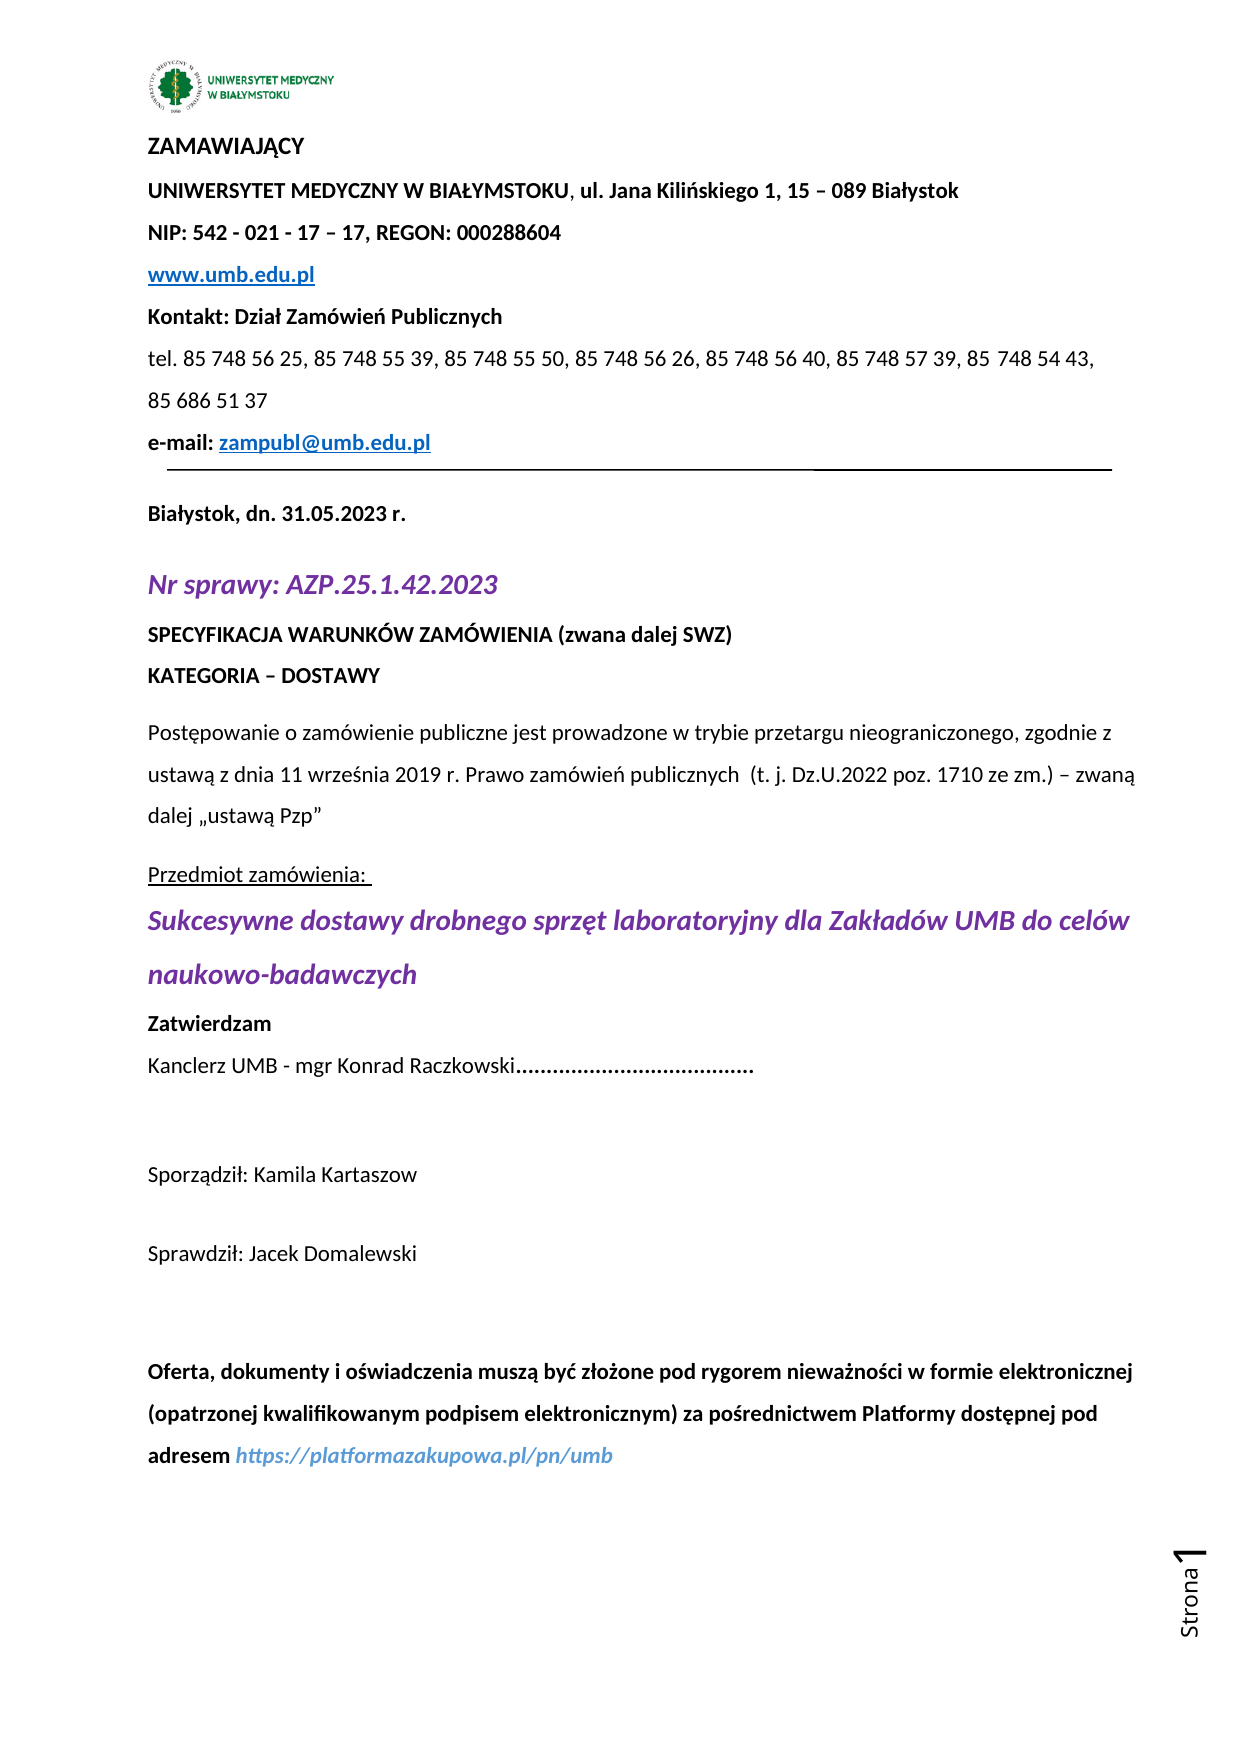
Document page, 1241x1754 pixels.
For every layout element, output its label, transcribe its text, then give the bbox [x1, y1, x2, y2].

text Kontakt: Dział Zamówień Publicznych [148, 302, 1137, 330]
text Zatwierdzam [148, 1009, 1137, 1037]
text Sporządził: Kamila Kartaszow [148, 1160, 1137, 1188]
text Sukcesywne dostawy drobnego sprzęt laboratoryjny dla Zakładów UMB do celów naukowo-badawczych [148, 902, 1137, 991]
text ZAMAWIAJĄCY [148, 130, 1137, 161]
text tel. 85 748 56 25, 85 748 55 39, 85 748 55 50, 85 748 56 26, 85 748 56 40, 85 748 57 39, 85 748 54 43, 85 686 51 37 [148, 344, 1137, 414]
text Przedmiot zamówienia: [148, 860, 1137, 888]
text NIP: 542 - 021 - 17 – 17, REGON: 000288604 [148, 218, 1137, 246]
picture [147, 58, 335, 116]
text UNIWERSYTET MEDYCZNY W BIAŁYMSTOKU, ul. Jana Kilińskiego 1, 15 – 089 Białystok [148, 176, 1137, 204]
subtitle Nr sprawy: AZP.25.1.42.2023 [148, 566, 1137, 602]
text Postępowanie o zamówienie publiczne jest prowadzone w trybie przetargu nieograniczonego, zgodnie z ustawą z dnia 11 września 2019 r. Prawo zamówień publicznych (t. j. Dz.U.2022 poz. 1710 ze zm.) – zwaną dalej „ustawą Pzp” [148, 718, 1137, 830]
text Sprawdził: Jacek Domalewski [148, 1239, 1137, 1268]
text Białystok, dn. 31.05.2023 r. [148, 499, 1137, 527]
text Oferta, dokumenty i oświadczenia muszą być złożone pod rygorem nieważności w formie elektronicznej (opatrzonej kwalifikowanym podpisem elektronicznym) za pośrednictwem Platformy dostępnej pod adresem https://platformazakupowa.pl/pn/umb [148, 1357, 1137, 1469]
text SPECYFIKACJA WARUNKÓW ZAMÓWIENIA (zwana dalej SWZ) [148, 620, 1137, 648]
text e-mail: zampubl@umb.edu.pl [148, 428, 1137, 456]
text KATEGORIA – DOSTAWY [148, 662, 1137, 690]
text Kanclerz UMB - mgr Konrad Raczkowski....................................... [148, 1051, 1137, 1079]
text www.umb.edu.pl [148, 260, 1137, 288]
